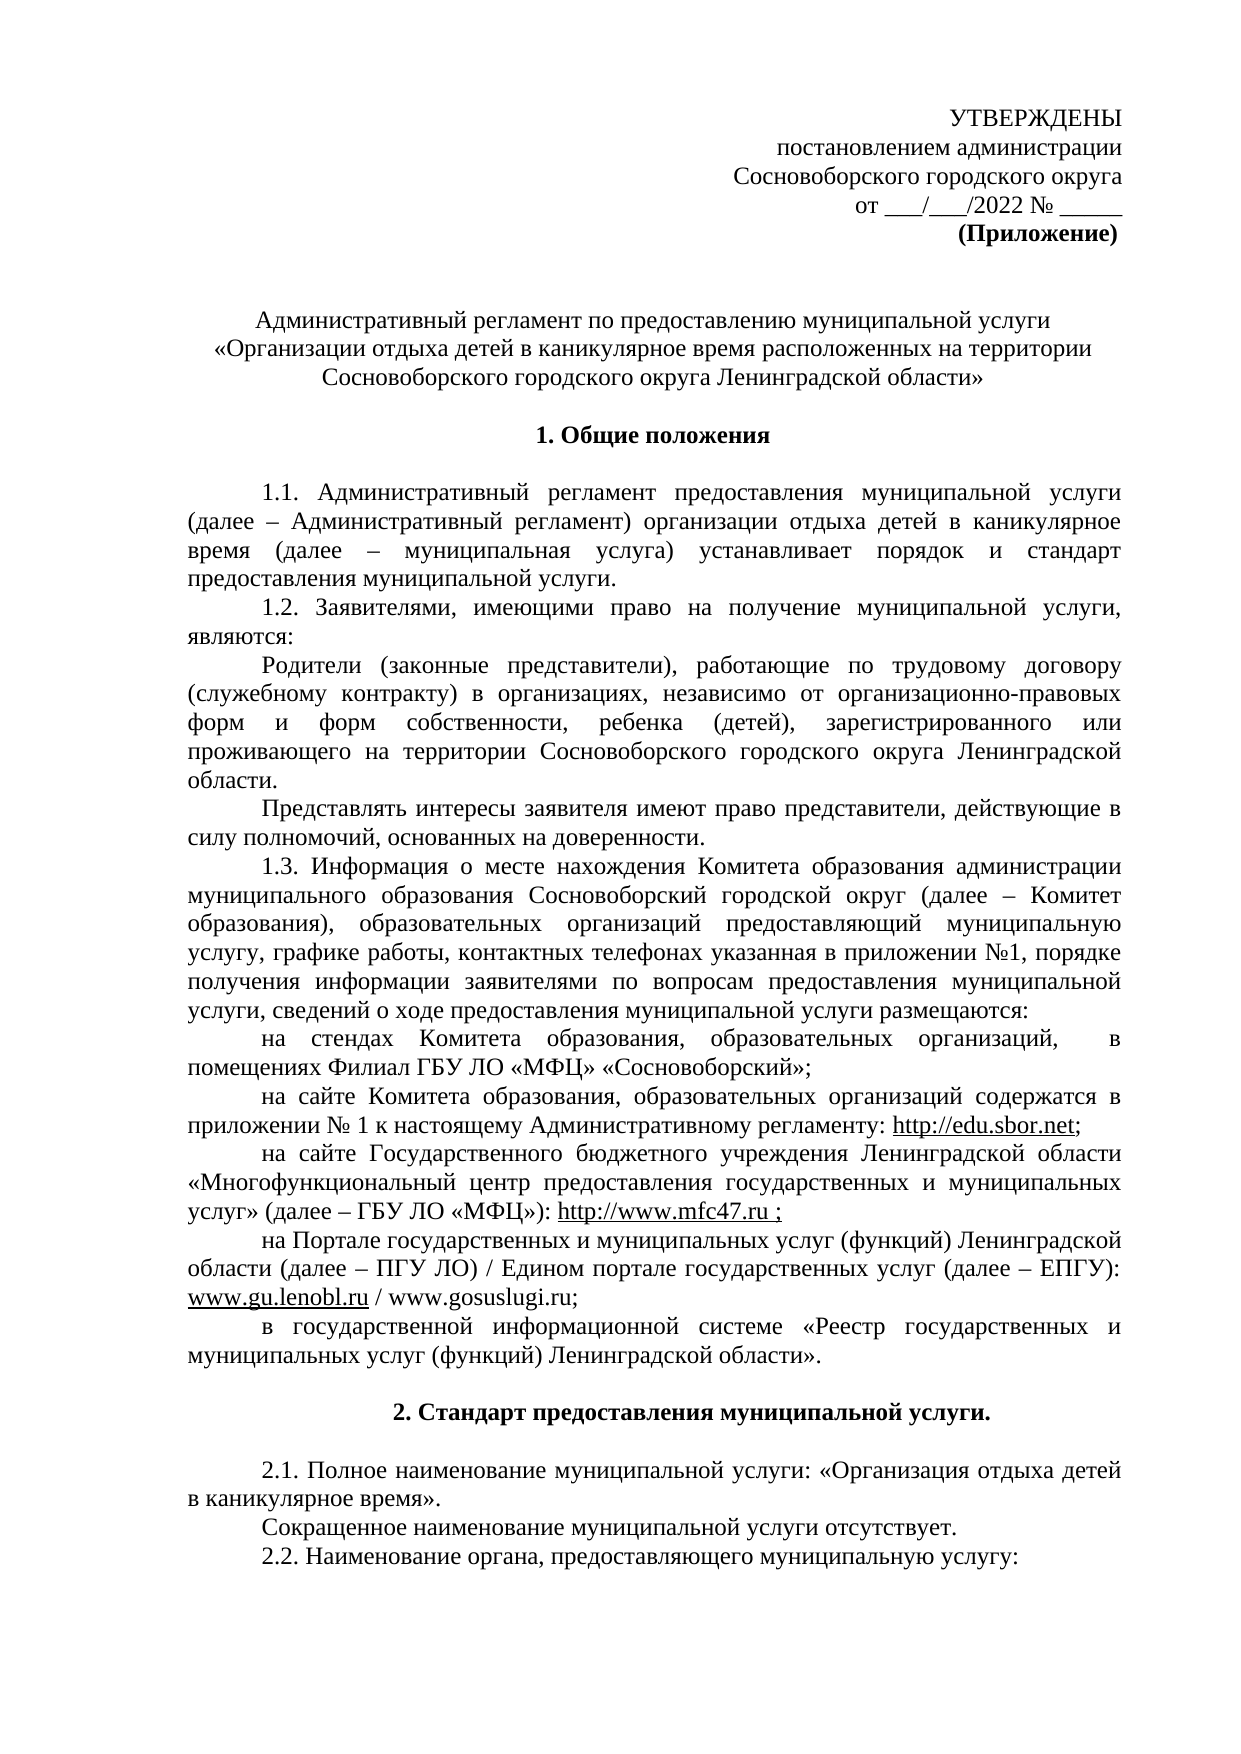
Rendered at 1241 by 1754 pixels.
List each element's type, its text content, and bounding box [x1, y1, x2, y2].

text на Портале государственных и муниципальных услуг (функций) Ленинградской области (далее – ПГУ ЛО) / Едином портале государственных услуг (далее – ЕПГУ): www.gu.lenobl.ru / www.gosuslugi.ru; [187, 1225, 1122, 1311]
text 1.2. Заявителями, имеющими право на получение муниципальной услуги, являются: [187, 592, 1122, 650]
text на стендах Комитета образования, образовательных организаций, в помещениях Филиал ГБУ ЛО «МФЦ» «Сосновоборский»; [187, 1023, 1122, 1081]
text Представлять интересы заявителя имеют право представители, действующие в силу полномочий, основанных на доверенности. [187, 793, 1122, 851]
title «Организации отдыха детей в каникулярное время расположенных на территории Сосновоборского городского округа Ленинградской области» [187, 333, 1118, 391]
text в государственной информационной системе «Реестр государственных и муниципальных услуг (функций) Ленинградской области». [187, 1311, 1122, 1368]
text 2.2. Наименование органа, предоставляющего муниципальную услугу: [187, 1541, 1122, 1570]
text от ___/___/2022 № _____ [187, 190, 1122, 218]
title (Приложение) [187, 218, 1118, 247]
text УТВЕРЖДЕНЫ [187, 103, 1122, 132]
text 1.1. Административный регламент предоставления муниципальной услуги (далее – Административный регламент) организации отдыха детей в каникулярное время (далее – муниципальная услуга) устанавливает порядок и стандарт предоставления муниципальной услуги. [187, 477, 1122, 592]
text Сокращенное наименование муниципальной услуги отсутствует. [187, 1512, 1122, 1541]
text 2.1. Полное наименование муниципальной услуги: «Организация отдыха детей в каникулярное время». [187, 1455, 1122, 1512]
text на сайте Государственного бюджетного учреждения Ленинградской области «Многофункциональный центр предоставления государственных и муниципальных услуг» (далее – ГБУ ЛО «МФЦ»): http://www.mfc47.ru ; [187, 1138, 1122, 1225]
text постановлением администрации [187, 132, 1122, 161]
text Сосновоборского городского округа [187, 161, 1122, 190]
text 2. Стандарт предоставления муниципальной услуги. [187, 1397, 1122, 1426]
text на сайте Комитета образования, образовательных организаций содержатся в приложении № 1 к настоящему Административному регламенту: http://edu.sbor.net; [187, 1081, 1122, 1138]
text 1.3. Информация о месте нахождения Комитета образования администрации муниципального образования Сосновоборский городской округ (далее – Комитет образования), образовательных организаций предоставляющий муниципальную услугу, графике работы, контактных телефонах указанная в приложении №1, порядке получения информации заявителями по вопросам предоставления муниципальной услуги, сведений о ходе предоставления муниципальной услуги размещаются: [187, 851, 1122, 1023]
title 1. Общие положения [187, 420, 1118, 448]
title Административный регламент по предоставлению муниципальной услуги [187, 305, 1118, 333]
text Родители (законные представители), работающие по трудовому договору (служебному контракту) в организациях, независимо от организационно-правовых форм и форм собственности, ребенка (детей), зарегистрированного или проживающего на территории Сосновоборского городского округа Ленинградской области. [187, 650, 1122, 793]
